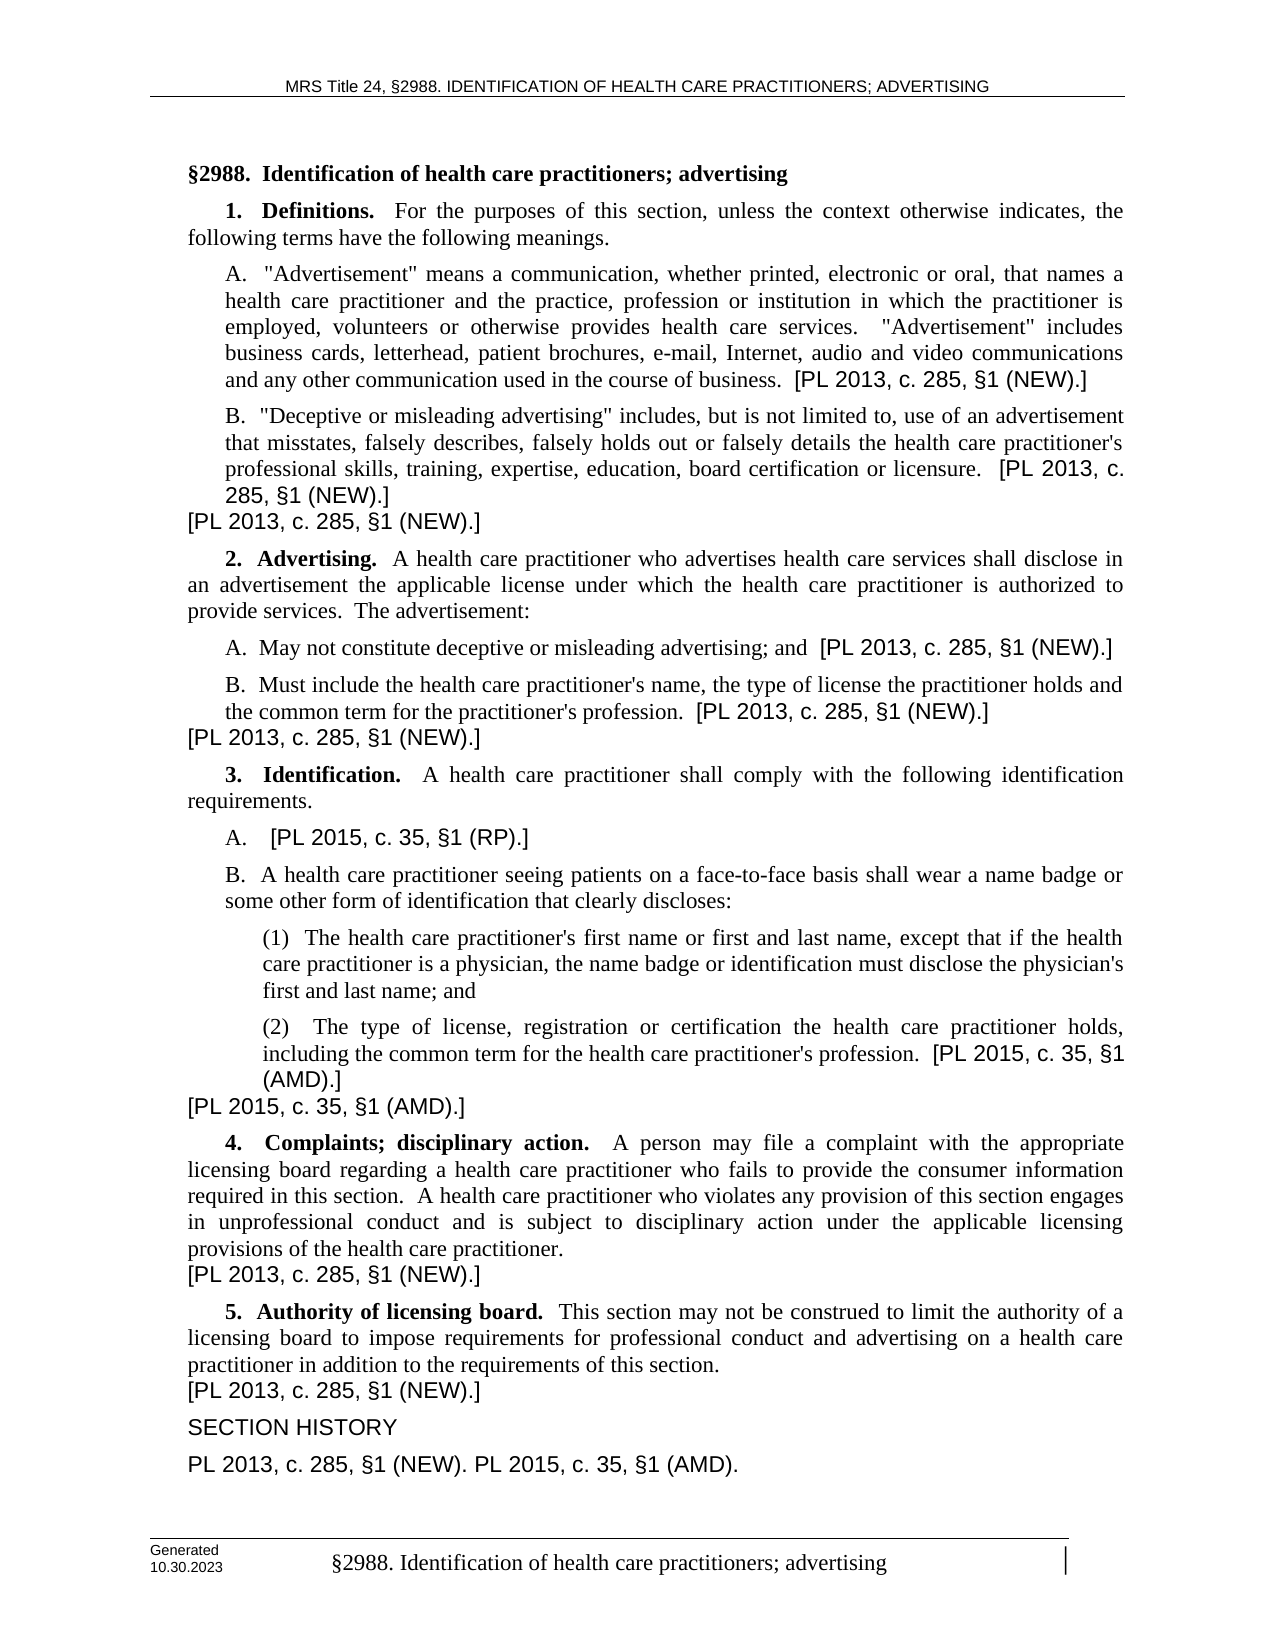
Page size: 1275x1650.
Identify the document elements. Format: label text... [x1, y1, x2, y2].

text B. "Deceptive or misleading advertising" includes, but is not limited to, use of an advertisement that misstates, falsely describes, falsely holds out or falsely details the health care practitioner's professional skills, training, expertise, education, board certification or licensure. [PL 2013, c. 285, §1 (NEW).] [225, 403, 1125, 508]
text A. "Advertisement" means a communication, whether printed, electronic or oral, that names a health care practitioner and the practice, profession or institution in which the practitioner is employed, volunteers or otherwise provides health care services. "Advertisement" includes business cards, letterhead, patient brochures, e-mail, Internet, audio and video communications and any other communication used in the course of business. [PL 2013, c. 285, §1 (NEW).] [225, 260, 1125, 392]
text A. [PL 2015, c. 35, §1 (RP).] [225, 824, 1125, 850]
text B. A health care practitioner seeing patients on a face-to-face basis shall wear a name badge or some other form of identification that clearly discloses: [225, 861, 1125, 913]
text [PL 2013, c. 285, §1 (NEW).] [187, 724, 1125, 750]
text 2. Advertising. A health care practitioner who advertises health care services shall disclose in an advertisement the applicable license under which the health care practitioner is authorized to provide services. The advertisement: [187, 545, 1125, 624]
text [PL 2013, c. 285, §1 (NEW).] [187, 508, 1125, 534]
text (1) The health care practitioner's first name or first and last name, except that if the health care practitioner is a physician, the name badge or identification must disclose the physician's first and last name; and [262, 924, 1125, 1003]
text [PL 2013, c. 285, §1 (NEW).] [187, 1261, 1125, 1287]
text [PL 2013, c. 285, §1 (NEW).] [187, 1377, 1125, 1403]
text A. May not constitute deceptive or misleading advertising; and [PL 2013, c. 285, §1 (NEW).] [225, 634, 1125, 661]
text 5. Authority of licensing board. This section may not be construed to limit the authority of a licensing board to impose requirements for professional conduct and advertising on a health care practitioner in addition to the requirements of this section. [187, 1298, 1125, 1377]
text PL 2013, c. 285, §1 (NEW). PL 2015, c. 35, §1 (AMD). [187, 1451, 1125, 1477]
text SECTION HISTORY [187, 1414, 1125, 1440]
text B. Must include the health care practitioner's name, the type of license the practitioner holds and the common term for the practitioner's profession. [PL 2013, c. 285, §1 (NEW).] [225, 671, 1125, 724]
text 3. Identification. A health care practitioner shall comply with the following identification requirements. [187, 761, 1125, 813]
text [PL 2015, c. 35, §1 (AMD).] [187, 1093, 1125, 1119]
text 4. Complaints; disciplinary action. A person may file a complaint with the appropriate licensing board regarding a health care practitioner who fails to provide the consumer information required in this section. A health care practitioner who violates any provision of this section engages in unprofessional conduct and is subject to disciplinary action under the applicable licensing provisions of the health care practitioner. [187, 1129, 1125, 1261]
text §2988. Identification of health care practitioners; advertising [187, 160, 1125, 187]
text 1. Definitions. For the purposes of this section, unless the context otherwise indicates, the following terms have the following meanings. [187, 197, 1125, 250]
text (2) The type of license, registration or certification the health care practitioner holds, including the common term for the health care practitioner's profession. [PL 2015, c. 35, §1 (AMD).] [262, 1013, 1125, 1093]
